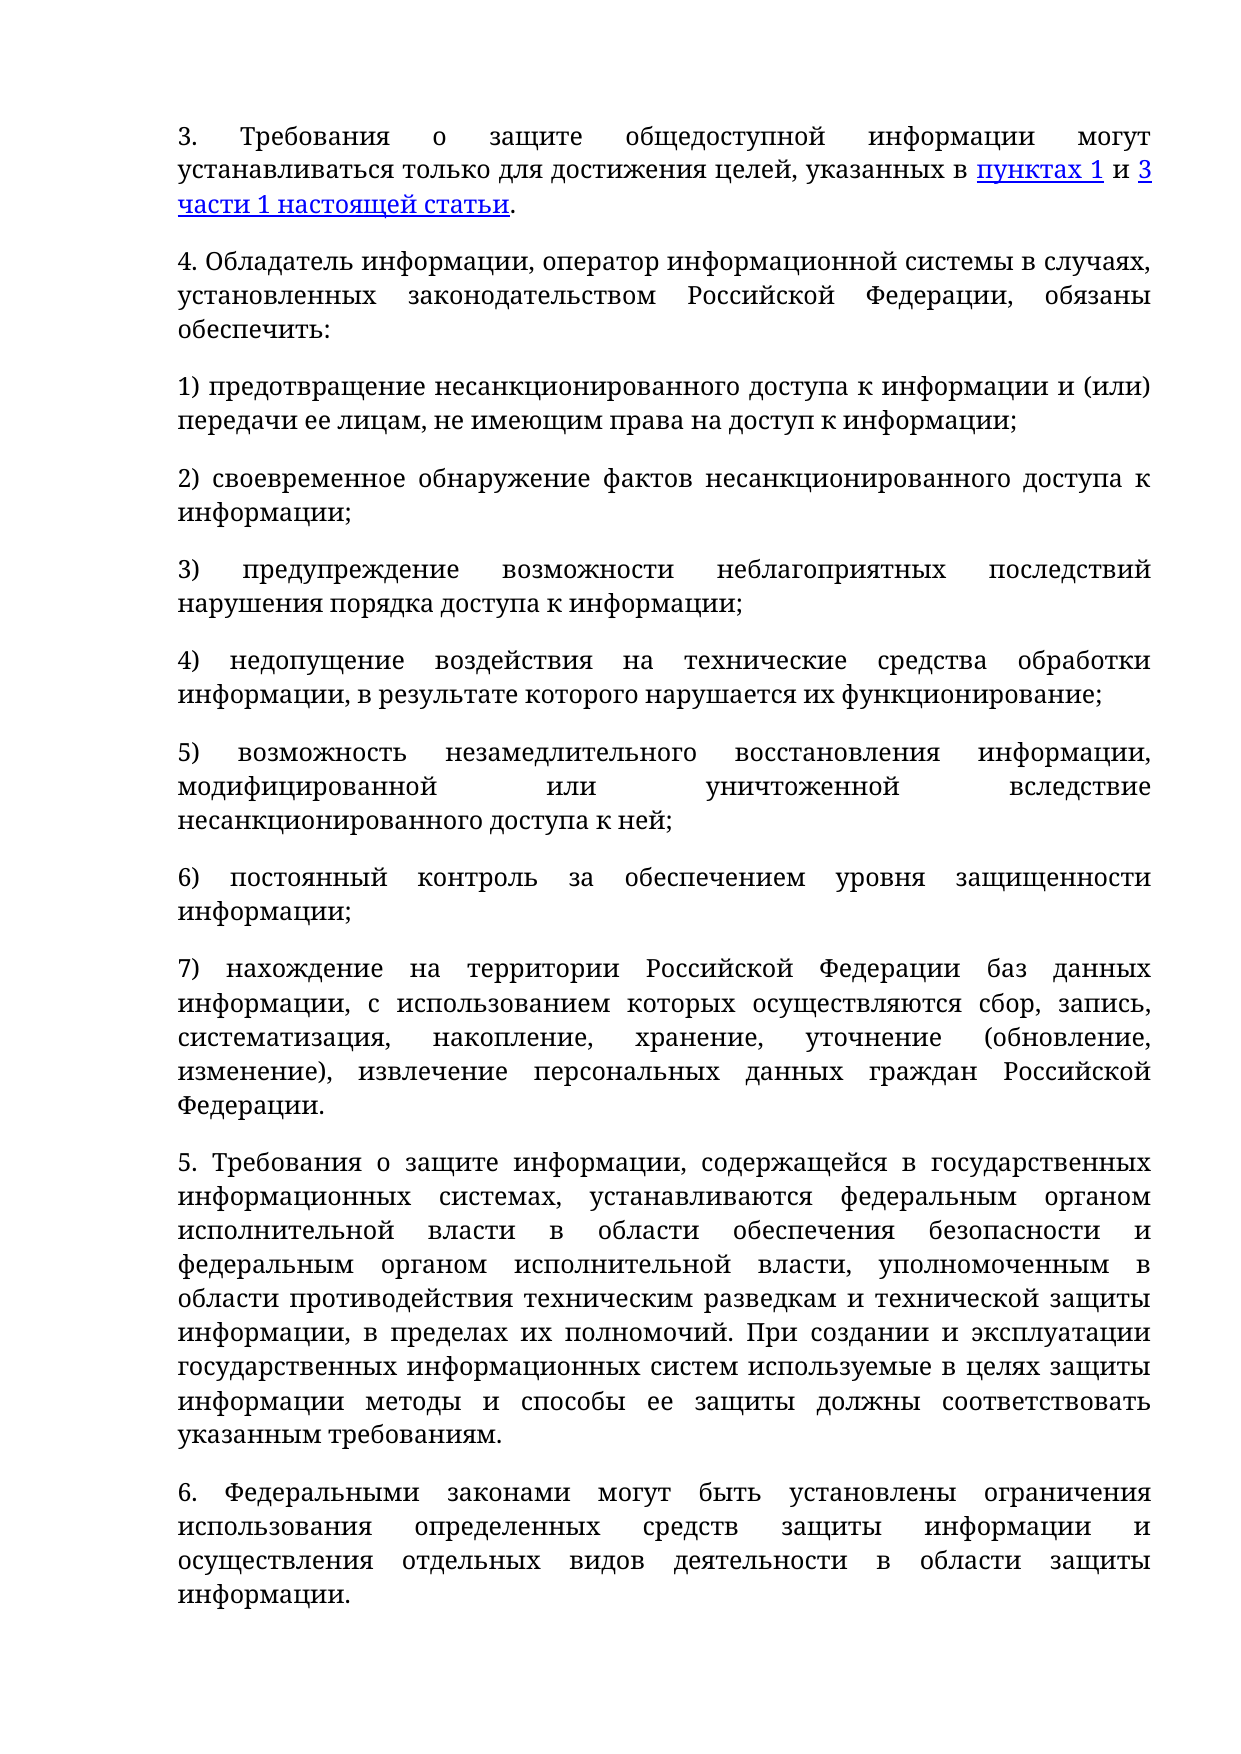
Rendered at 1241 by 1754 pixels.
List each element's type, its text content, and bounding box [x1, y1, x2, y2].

text 4. Обладатель информации, оператор информационной системы в случаях, установленных законодательством Российской Федерации, обязаны обеспечить: [177, 243, 1152, 346]
text 5. Требования о защите информации, содержащейся в государственных информационных системах, устанавливаются федеральным органом исполнительной власти в области обеспечения безопасности и федеральным органом исполнительной власти, уполномоченным в области противодействия техническим разведкам и технической защиты информации, в пределах их полномочий. При создании и эксплуатации государственных информационных систем используемые в целях защиты информации методы и способы ее защиты должны соответствовать указанным требованиям. [177, 1145, 1152, 1451]
text 1) предотвращение несанкционированного доступа к информации и (или) передачи ее лицам, не имеющим права на доступ к информации; [177, 369, 1152, 437]
text 7) нахождение на территории Российской Федерации баз данных информации, с использованием которых осуществляются сбор, запись, систематизация, накопление, хранение, уточнение (обновление, изменение), извлечение персональных данных граждан Российской Федерации. [177, 951, 1152, 1121]
text 3. Требования о защите общедоступной информации могут устанавливаться только для достижения целей, указанных в пунктах 1 и 3 части 1 настоящей статьи. [177, 118, 1152, 220]
text 6) постоянный контроль за обеспечением уровня защищенности информации; [177, 860, 1152, 928]
text 4) недопущение воздействия на технические средства обработки информации, в результате которого нарушается их функционирование; [177, 643, 1152, 711]
text 5) возможность незамедлительного восстановления информации, модифицированной или уничтоженной вследствие несанкционированного доступа к ней; [177, 734, 1152, 837]
text 2) своевременное обнаружение фактов несанкционированного доступа к информации; [177, 460, 1152, 528]
text 3) предупреждение возможности неблагоприятных последствий нарушения порядка доступа к информации; [177, 552, 1152, 620]
text 6. Федеральными законами могут быть установлены ограничения использования определенных средств защиты информации и осуществления отдельных видов деятельности в области защиты информации. [177, 1474, 1152, 1611]
